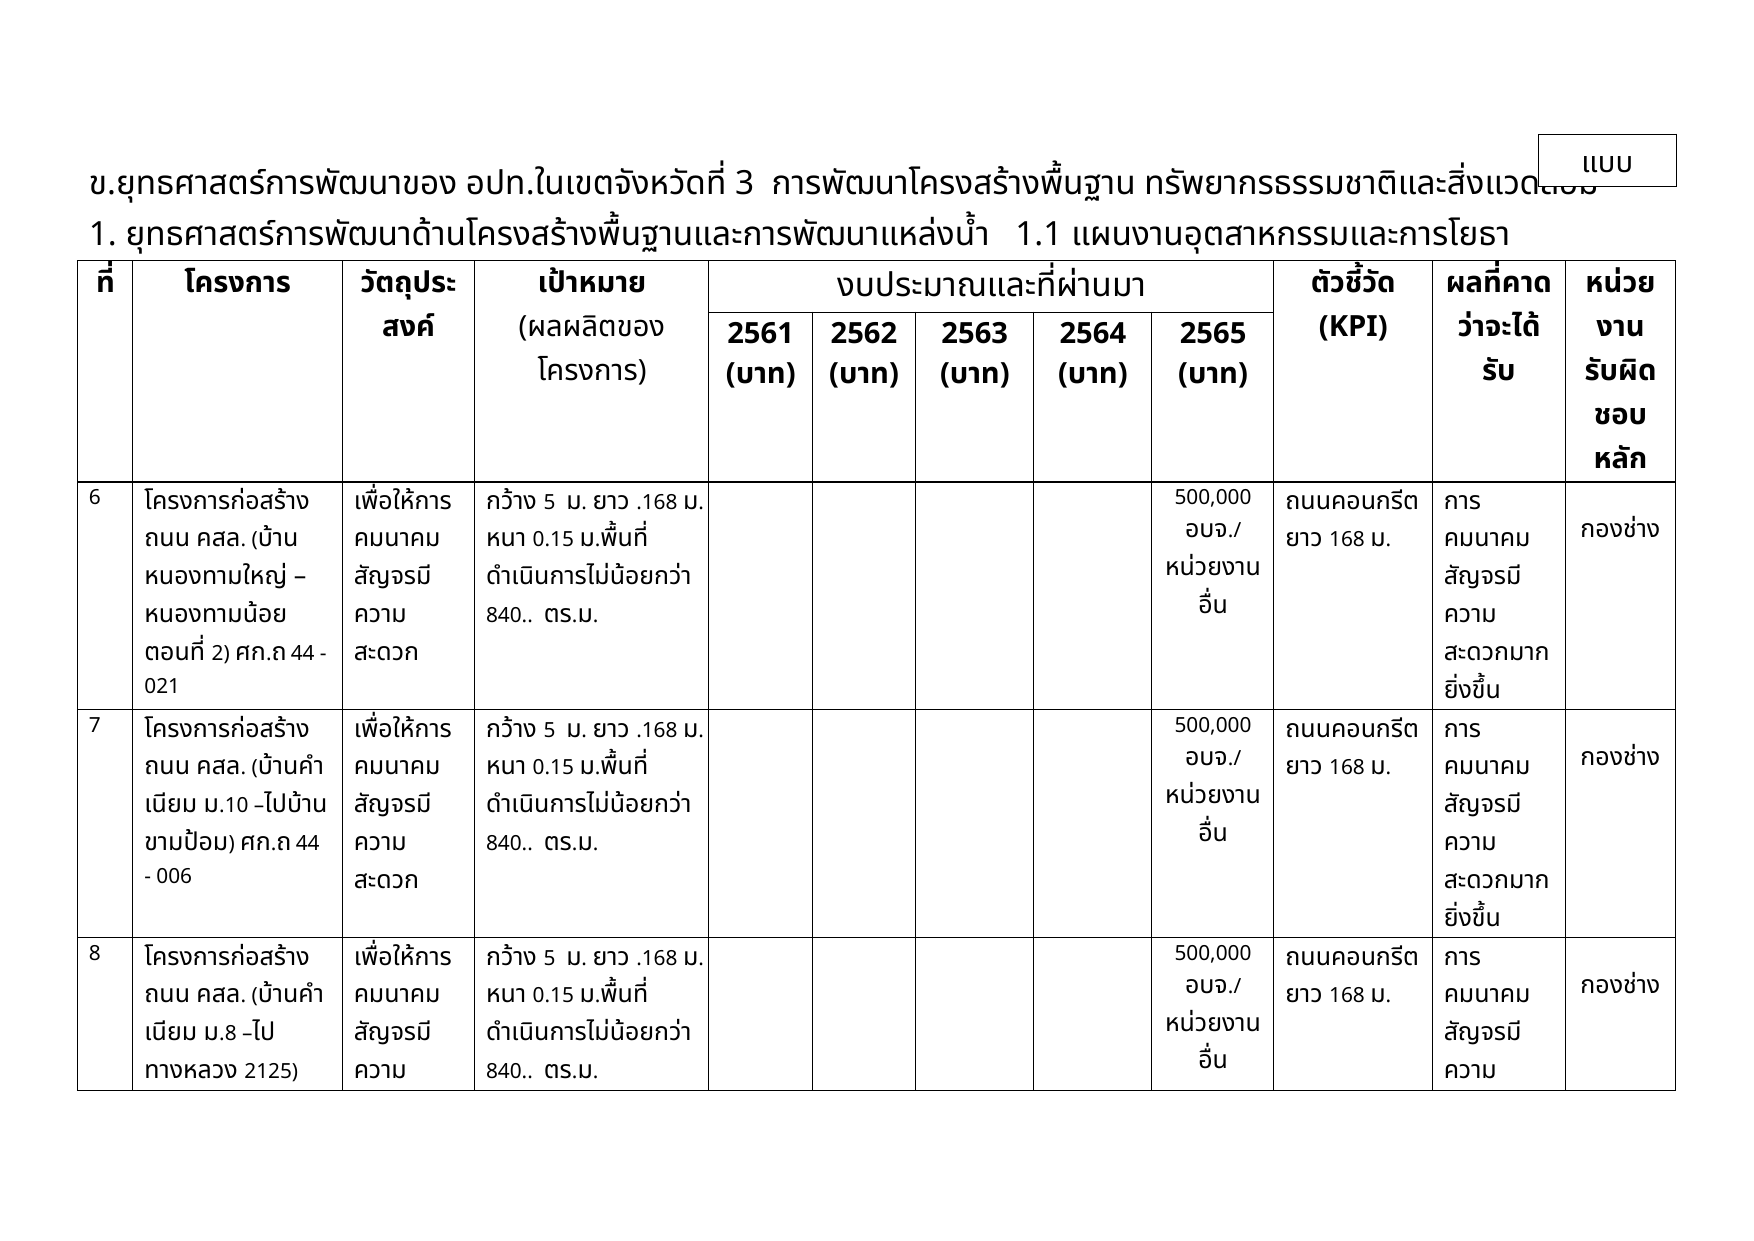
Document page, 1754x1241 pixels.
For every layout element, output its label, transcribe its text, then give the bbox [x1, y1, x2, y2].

table_cell ถนนคอนกรีต ยาว 168 ม. [1274, 710, 1432, 937]
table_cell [475, 938, 708, 1089]
table_cell กว้าง 5 ม. ยาว .168 ม. หนา 0.15 ม.พื้นที่ดำเนินการไม่น้อยกว่า 840.. ตร.ม. [475, 710, 708, 937]
table_cell 500,000 อบจ./หน่วยงานอื่น [1152, 710, 1273, 937]
text 1. ยุทธศาสตร์การพัฒนาด้านโครงสร้างพื้นฐานและการพัฒนาแหล่งน้ำ 1.1 แผนงานอุตสาหกรรมและการโยธา [89, 209, 1665, 260]
table_header หน่วยงาน รับผิดชอบหลัก [1566, 261, 1675, 481]
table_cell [133, 938, 342, 1089]
table_header เป้าหมาย (ผลผลิตของโครงการ) [475, 261, 708, 481]
table_header โครงการ [133, 261, 342, 481]
table_cell กองช่าง [1566, 483, 1675, 709]
table_cell [916, 710, 1033, 937]
table_cell การคมนาคมสัญจรมีความสะดวกมากยิ่งขึ้น [1433, 710, 1565, 937]
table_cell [1433, 938, 1565, 1089]
table_header ผลที่คาดว่าจะได้รับ [1433, 261, 1565, 481]
table_cell [916, 483, 1033, 709]
table_cell 2565 (บาท) [1152, 313, 1273, 481]
table_header วัตถุประสงค์ [343, 261, 474, 481]
table_cell ถนนคอนกรีต ยาว 168 ม. [1274, 483, 1432, 709]
table_cell เพื่อให้การคมนาคมสัญจรมีความสะดวก [343, 483, 474, 709]
table_cell [1034, 710, 1151, 937]
table_header งบประมาณและที่ผ่านมา [709, 261, 1273, 312]
table_cell [813, 483, 915, 709]
table_cell 2561 (บาท) [709, 313, 812, 481]
table_cell [813, 938, 915, 1089]
table_header ที่ [78, 261, 132, 481]
table_cell กว้าง 5 ม. ยาว .168 ม. หนา 0.15 ม.พื้นที่ดำเนินการไม่น้อยกว่า 840.. ตร.ม. [475, 483, 708, 709]
table_header ตัวชี้วัด (KPI) [1274, 261, 1432, 481]
table_cell 2564 (บาท) [1034, 313, 1151, 481]
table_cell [1274, 938, 1432, 1089]
table_cell [916, 938, 1033, 1089]
table_cell การคมนาคมสัญจรมีความสะดวกมากยิ่งขึ้น [1433, 483, 1565, 709]
table_cell 8 [78, 938, 132, 1089]
table_cell [709, 483, 812, 709]
text ข.ยุทธศาสตร์การพัฒนาของ อปท.ในเขตจังหวัดที่ 3 การพัฒนาโครงสร้างพื้นฐาน ทรัพยากรธรรมชาติและสิ่งแวดล้อม [89, 115, 1665, 209]
table_cell 500,000 อบจ./หน่วยงานอื่น [1152, 483, 1273, 709]
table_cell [1152, 938, 1273, 1089]
table_cell 2562 (บาท) [813, 313, 915, 481]
table_cell [813, 710, 915, 937]
table_cell [1034, 483, 1151, 709]
table_cell 7 [78, 710, 132, 937]
table_cell 6 [78, 483, 132, 709]
table_cell กองช่าง [1566, 710, 1675, 937]
table_cell โครงการก่อสร้างถนน คสล. (บ้านหนองทามใหญ่ –หนองทามน้อย ตอนที่ 2) ศก.ถ44 - 021 [133, 483, 342, 709]
table_cell 2563 (บาท) [916, 313, 1033, 481]
table_cell เพื่อให้การคมนาคมสัญจรมีความสะดวก [343, 710, 474, 937]
table_cell กองช่าง [1566, 938, 1675, 1089]
table_cell โครงการก่อสร้างถนน คสล. (บ้านคำเนียม ม.10 –ไปบ้านขามป้อม) ศก.ถ44 - 006 [133, 710, 342, 937]
table_cell [1034, 938, 1151, 1089]
table_cell [709, 710, 812, 937]
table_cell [343, 938, 474, 1089]
table_cell [709, 938, 812, 1089]
